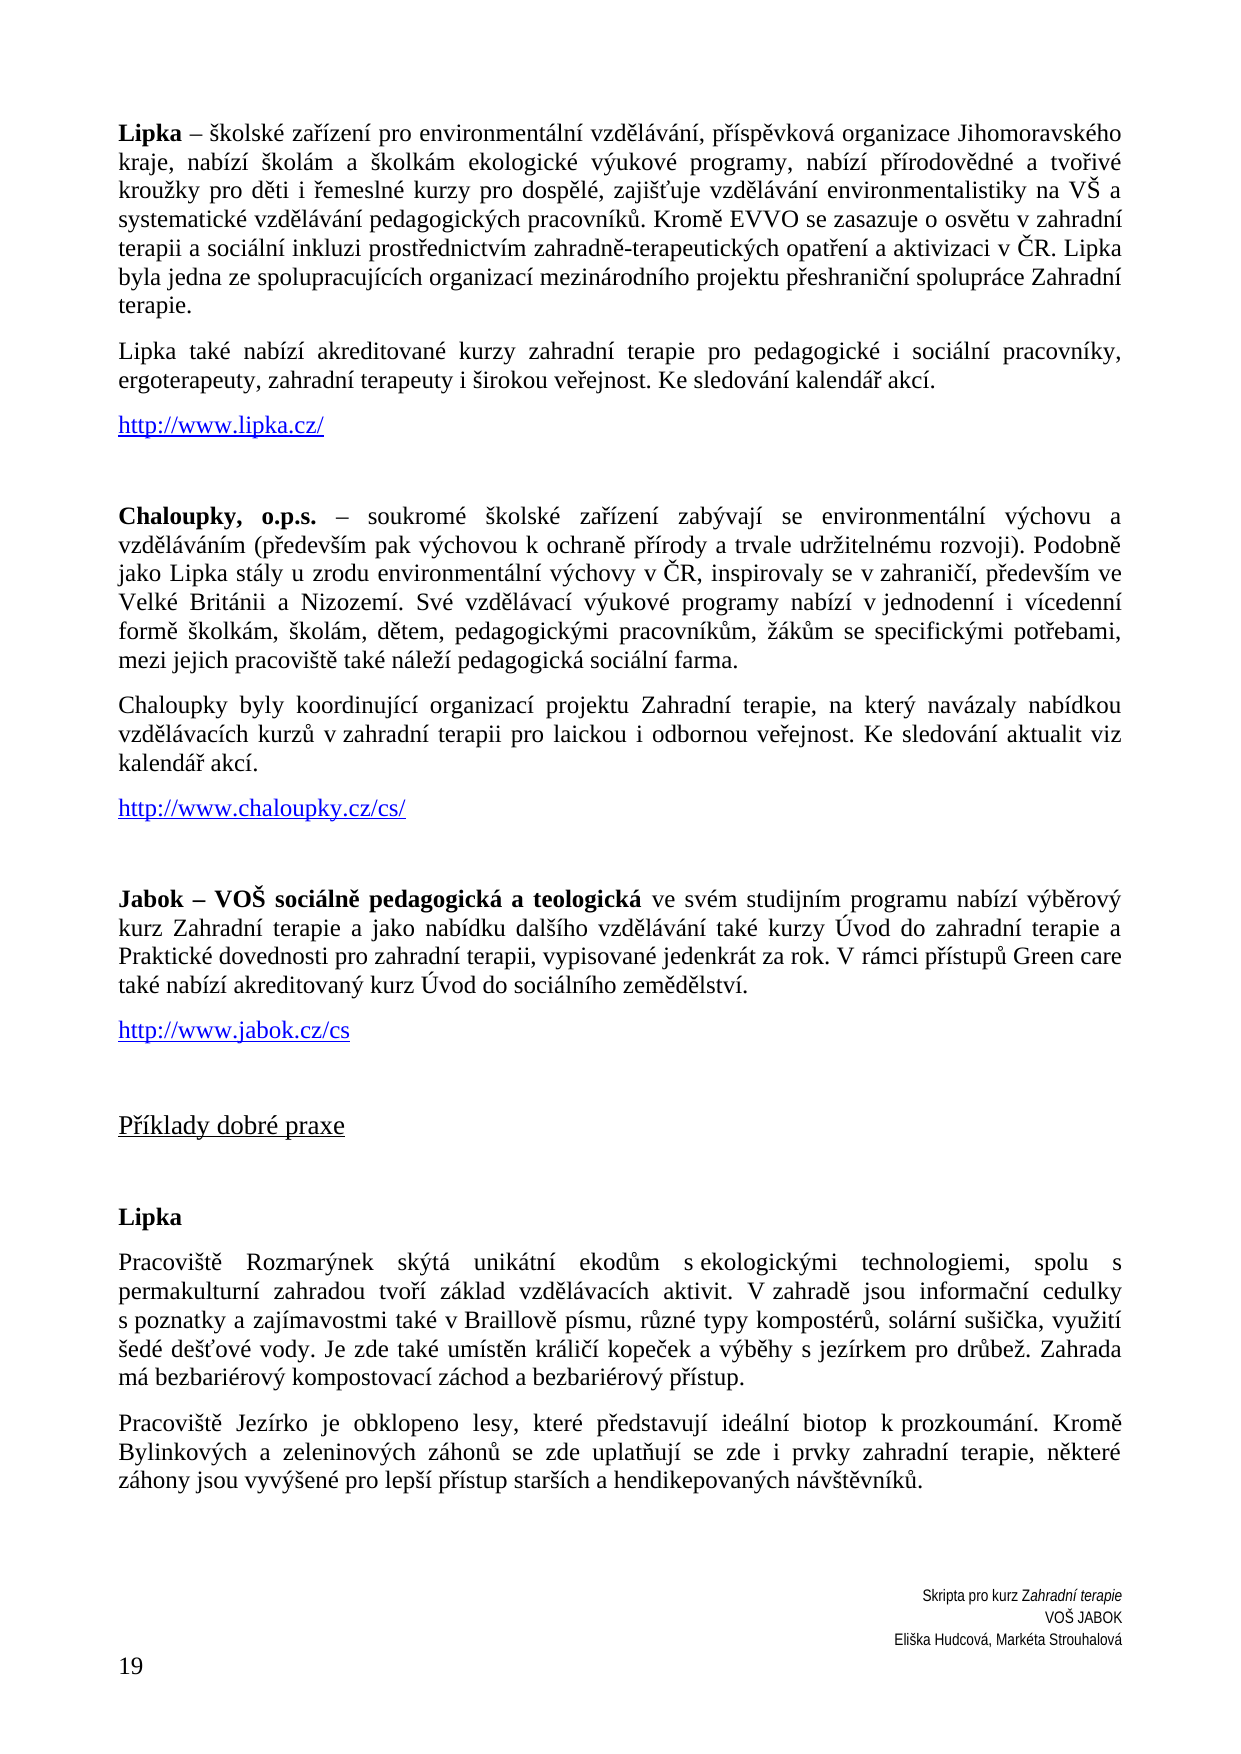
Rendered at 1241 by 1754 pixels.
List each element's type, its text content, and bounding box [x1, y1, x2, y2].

text Lipka také nabízí akreditované kurzy zahradní terapie pro pedagogické i sociální pracovníky, ergoterapeuty, zahradní terapeuty i širokou veřejnost. Ke sledování kalendář akcí. [118, 336, 1122, 393]
text Chaloupky, o.p.s. – soukromé školské zařízení zabývají se environmentální výchovu a vzděláváním (především pak výchovou k ochraně přírody a trvale udržitelnému rozvoji). Podobně jako Lipka stály u zrodu environmentální výchovy v ČR, inspirovaly se v zahraničí, především ve Velké Británii a Nizozemí. Své vzdělávací výukové programy nabízí v jednodenní i vícedenní formě školkám, školám, dětem, pedagogickými pracovníkům, žákům se specifickými potřebami, mezi jejich pracoviště také náleží pedagogická sociální farma. [118, 501, 1122, 673]
text Jabok – VOŠ sociálně pedagogická a teologická ve svém studijním programu nabízí výběrový kurz Zahradní terapie a jako nabídku dalšího vzdělávání také kurzy Úvod do zahradní terapie a Praktické dovednosti pro zahradní terapii, vypisované jedenkrát za rok. V rámci přístupů Green care také nabízí akreditovaný kurz Úvod do sociálního zemědělství. [118, 884, 1122, 999]
text http://www.lipka.cz/ [118, 410, 1122, 439]
text Lipka [118, 1202, 1122, 1231]
text Příklady dobré praxe [118, 1109, 1122, 1140]
text Chaloupky byly koordinující organizací projektu Zahradní terapie, na který navázaly nabídkou vzdělávacích kurzů v zahradní terapii pro laickou i odbornou veřejnost. Ke sledování aktualit viz kalendář akcí. [118, 690, 1122, 776]
text Lipka – školské zařízení pro environmentální vzdělávání, příspěvková organizace Jihomoravského kraje, nabízí školám a školkám ekologické výukové programy, nabízí přírodovědné a tvořivé kroužky pro děti i řemeslné kurzy pro dospělé, zajišťuje vzdělávání environmentalistiky na VŠ a systematické vzdělávání pedagogických pracovníků. Kromě EVVO se zasazuje o osvětu v zahradní terapii a sociální inkluzi prostřednictvím zahradně-terapeutických opatření a aktivizaci v ČR. Lipka byla jedna ze spolupracujících organizací mezinárodního projektu přeshraniční spolupráce Zahradní terapie. [118, 118, 1122, 319]
text Pracoviště Jezírko je obklopeno lesy, které představují ideální biotop k prozkoumání. Kromě Bylinkových a zeleninových záhonů se zde uplatňují se zde i prvky zahradní terapie, některé záhony jsou vyvýšené pro lepší přístup starších a hendikepovaných návštěvníků. [118, 1408, 1122, 1494]
text http://www.jabok.cz/cs [118, 1016, 1122, 1044]
text http://www.chaloupky.cz/cs/ [118, 793, 1122, 822]
text Pracoviště Rozmarýnek skýtá unikátní ekodům s ekologickými technologiemi, spolu s permakulturní zahradou tvoří základ vzdělávacích aktivit. V zahradě jsou informační cedulky s poznatky a zajímavostmi také v Braillově písmu, různé typy kompostérů, solární sušička, využití šedé dešťové vody. Je zde také umístěn králičí kopeček a výběhy s jezírkem pro drůbež. Zahrada má bezbariérový kompostovací záchod a bezbariérový přístup. [118, 1247, 1122, 1391]
